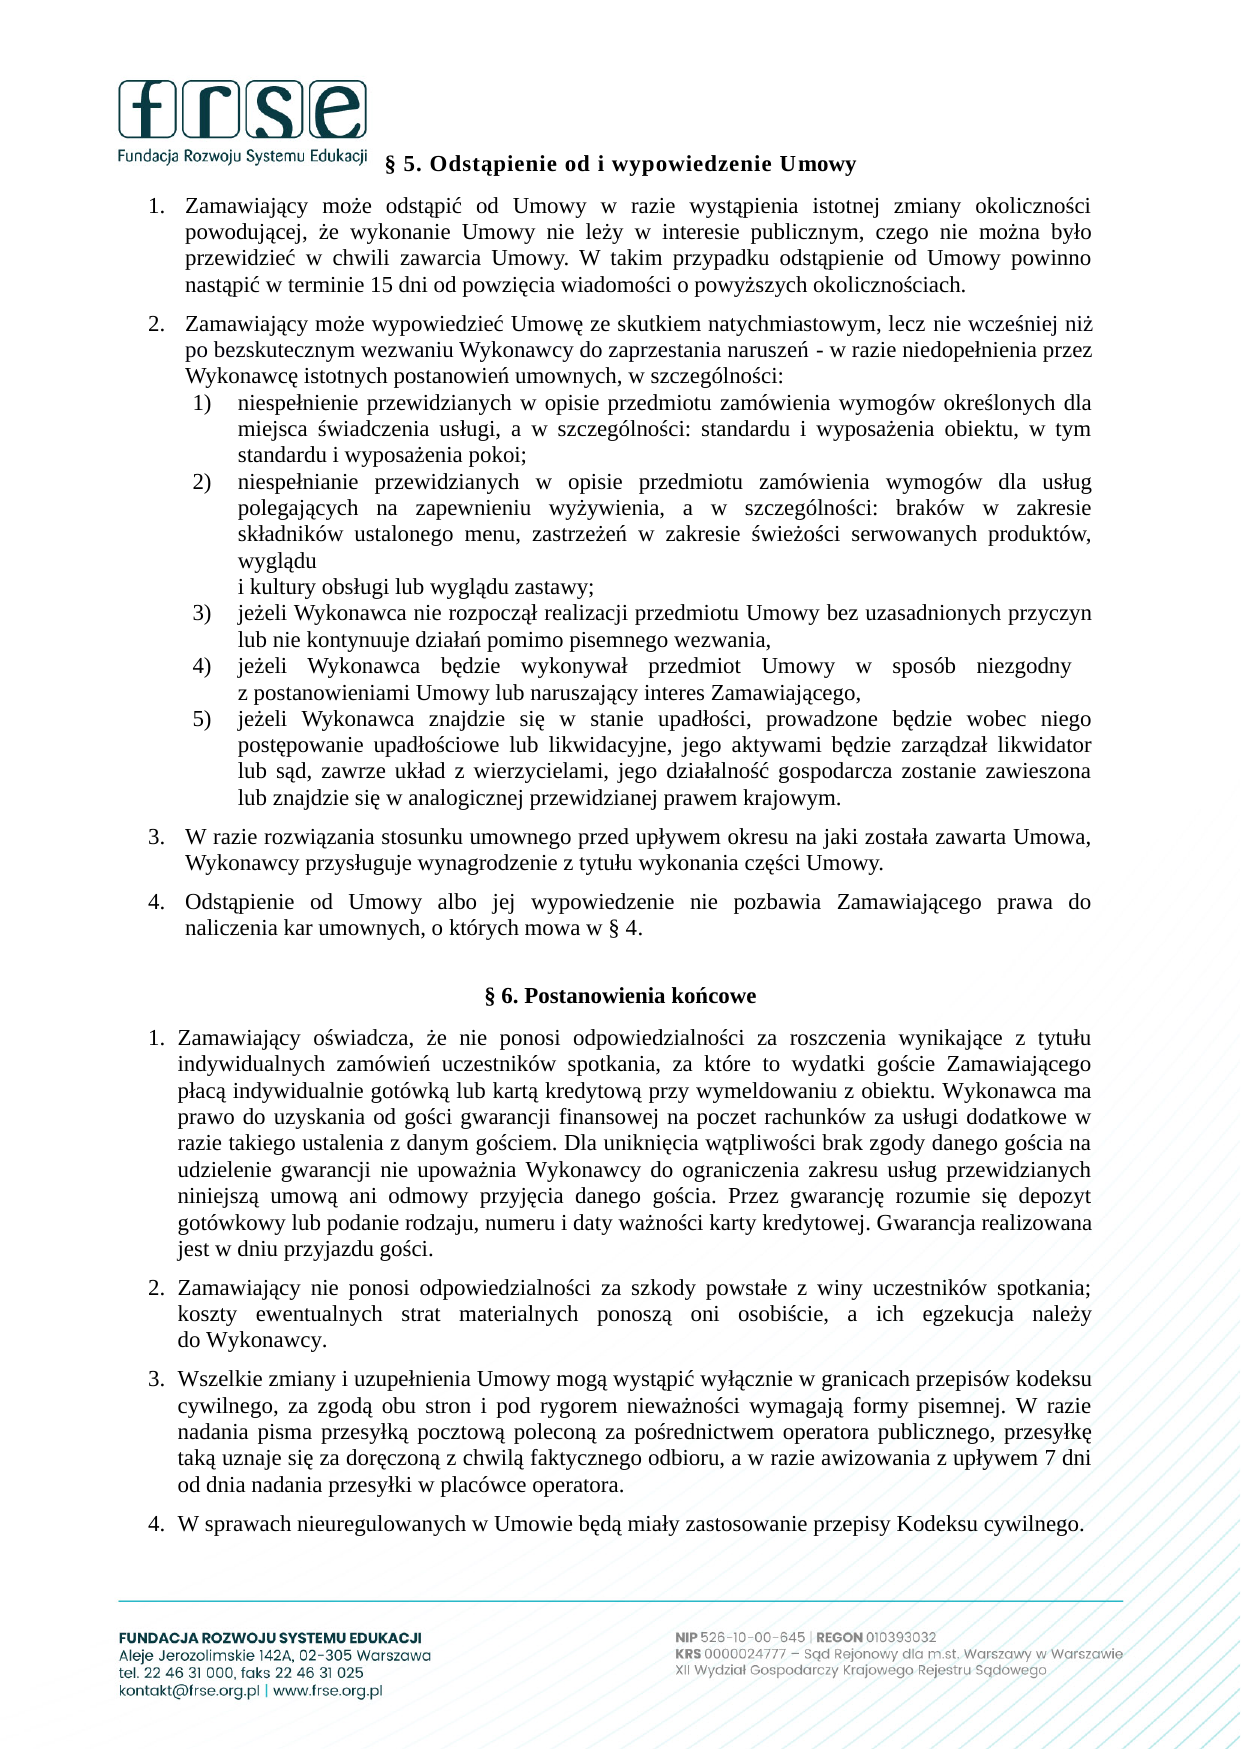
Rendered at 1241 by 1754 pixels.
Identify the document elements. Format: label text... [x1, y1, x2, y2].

list W sprawach nieuregulowanych w Umowie będą miały zastosowanie przepisy Kodeksu cywilnego. [148, 1509, 1093, 1536]
list jeżeli Wykonawca znajdzie się w stanie upadłości, prowadzone będzie wobec niego postępowanie upadłościowe lub likwidacyjne, jego aktywami będzie zarządzał likwidator lub sąd, zawrze układ z wierzycielami, jego działalność gospodarcza zostanie zawieszona lub znajdzie się w analogicznej przewidzianej prawem krajowym. [192, 705, 1093, 810]
list W razie rozwiązania stosunku umownego przed upływem okresu na jaki została zawarta Umowa, Wykonawcy przysługuje wynagrodzenie z tytułu wykonania części Umowy. [148, 823, 1093, 876]
list Zamawiający może odstąpić od Umowy w razie wystąpienia istotnej zmiany okoliczności powodującej, że wykonanie Umowy nie leży w interesie publicznym, czego nie można było przewidzieć w chwili zawarcia Umowy. W takim przypadku odstąpienie od Umowy powinno nastąpić w terminie 15 dni od powzięcia wiadomości o powyższych okolicznościach. [148, 192, 1093, 297]
list jeżeli Wykonawca nie rozpoczął realizacji przedmiotu Umowy bez uzasadnionych przyczyn lub nie kontynuuje działań pomimo pisemnego wezwania, [192, 599, 1093, 652]
list Odstąpienie od Umowy albo jej wypowiedzenie nie pozbawia Zamawiającego prawa do naliczenia kar umownych, o których mowa w § 4. [148, 888, 1093, 941]
list Zamawiający nie ponosi odpowiedzialności za szkody powstałe z winy uczestników spotkania; koszty ewentualnych strat materialnych ponoszą oni osobiście, a ich egzekucja należy do Wykonawcy. [148, 1274, 1093, 1353]
list Zamawiający oświadcza, że nie ponosi odpowiedzialności za roszczenia wynikające z tytułu indywidualnych zamówień uczestników spotkania, za które to wydatki goście Zamawiającego płacą indywidualnie gotówką lub kartą kredytową przy wymeldowaniu z obiektu. Wykonawca ma prawo do uzyskania od gości gwarancji finansowej na poczet rachunków za usługi dodatkowe w razie takiego ustalenia z danym gościem. Dla uniknięcia wątpliwości brak zgody danego gościa na udzielenie gwarancji nie upoważnia Wykonawcy do ograniczenia zakresu usług przewidzianych niniejszą umową ani odmowy przyjęcia danego gościa. Przez gwarancję rozumie się depozyt gotówkowy lub podanie rodzaju, numeru i daty ważności karty kredytowej. Gwarancja realizowana jest w dniu przyjazdu gości. [148, 1024, 1093, 1261]
list niespełnianie przewidzianych w opisie przedmiotu zamówienia wymogów dla usług polegających na zapewnieniu wyżywienia, a w szczególności: braków w zakresie składników ustalonego menu, zastrzeżeń w zakresie świeżości serwowanych produktów, wyglądu i kultury obsługi lub wyglądu zastawy; [192, 468, 1093, 599]
text § 6. Postanowienia końcowe [148, 982, 1093, 1009]
text § 5. Odstąpienie od i wypowiedzenie Umowy [148, 150, 1093, 176]
list niespełnienie przewidzianych w opisie przedmiotu zamówienia wymogów określonych dla miejsca świadczenia usługi, a w szczególności: standardu i wyposażenia obiektu, w tym standardu i wyposażenia pokoi; [192, 389, 1093, 468]
picture [0, 0, 1241, 1749]
list Wszelkie zmiany i uzupełnienia Umowy mogą wystąpić wyłącznie w granicach przepisów kodeksu cywilnego, za zgodą obu stron i pod rygorem nieważności wymagają formy pisemnej. W razie nadania pisma przesyłką pocztową poleconą za pośrednictwem operatora publicznego, przesyłkę taką uznaje się za doręczoną z chwilą faktycznego odbioru, a w razie awizowania z upływem 7 dni od dnia nadania przesyłki w placówce operatora. [148, 1365, 1093, 1497]
list Zamawiający może wypowiedzieć Umowę ze skutkiem natychmiastowym, lecz nie wcześniej niż po bezskutecznym wezwaniu Wykonawcy do zaprzestania naruszeń - w razie niedopełnienia przez Wykonawcę istotnych postanowień umownych, w szczególności: [148, 309, 1093, 389]
list jeżeli Wykonawca będzie wykonywał przedmiot Umowy w sposób niezgodny z postanowieniami Umowy lub naruszający interes Zamawiającego, [192, 652, 1093, 705]
